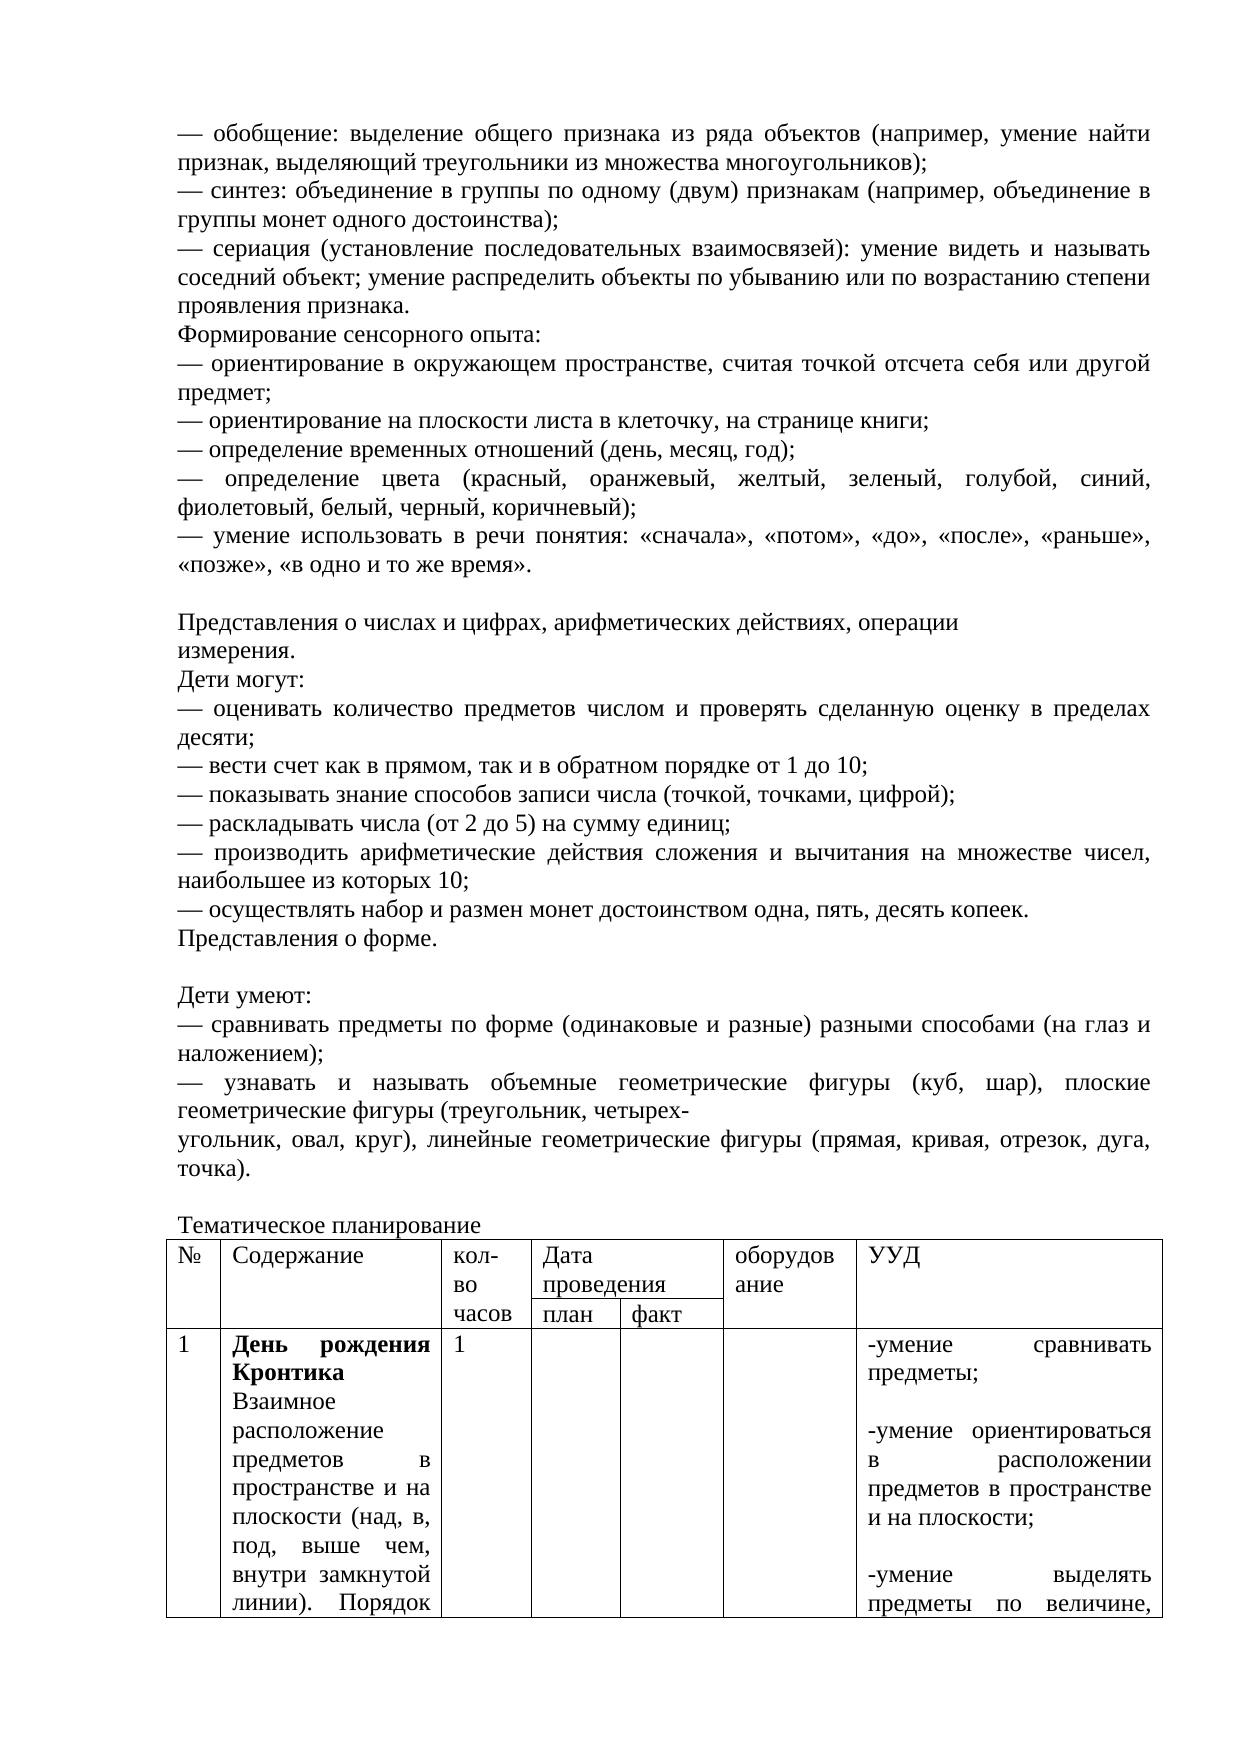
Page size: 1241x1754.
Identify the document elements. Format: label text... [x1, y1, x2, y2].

text — сериация (установление последовательных взаимосвязей): умение видеть и называть соседний объект; умение распределить объекты по убыванию или по возрастанию степени проявления признака. [177, 233, 1152, 319]
text — вести счет как в прямом, так и в обратном порядке от 1 до 10; [177, 751, 1152, 779]
text Представления о числах и цифрах, арифметических действиях, операции [177, 607, 1152, 636]
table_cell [857, 1329, 1162, 1617]
table_header УУД [857, 1240, 1162, 1328]
table_cell [621, 1329, 723, 1617]
table_cell [724, 1329, 856, 1617]
table_cell 1 [442, 1329, 531, 1617]
table_cell план [532, 1299, 620, 1328]
table_header Дата проведения [532, 1240, 723, 1298]
text Тематическое планирование [177, 1211, 1152, 1239]
table_header Содержание [221, 1240, 441, 1328]
table_cell 1 [167, 1329, 220, 1617]
table_header кол-во часов [442, 1240, 531, 1328]
table_header оборудование [724, 1240, 856, 1328]
text — осуществлять набор и размен монет достоинством одна, пять, десять копеек. [177, 894, 1152, 923]
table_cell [221, 1329, 441, 1617]
text — узнавать и называть объемные геометрические фигуры (куб, шар), плоские геометрические фигуры (треугольник, четырех- [177, 1067, 1152, 1124]
table_header № [167, 1240, 220, 1328]
text — умение использовать в речи понятия: «сначала», «потом», «до», «после», «раньше», «позже», «в одно и то же время». [177, 521, 1152, 578]
text Формирование сенсорного опыта: [177, 319, 1152, 348]
table_cell факт [621, 1299, 723, 1328]
text — производить арифметические действия сложения и вычитания на множестве чисел, наибольшее из которых 10; [177, 837, 1152, 894]
text угольник, овал, круг), линейные геометрические фигуры (прямая, кривая, отрезок, дуга, точка). [177, 1124, 1152, 1182]
text Дети могут: [177, 664, 1152, 693]
text — определение временных отношений (день, месяц, год); [177, 434, 1152, 463]
text — раскладывать числа (от 2 до 5) на сумму единиц; [177, 808, 1152, 837]
text — ориентирование на плоскости листа в клеточку, на странице книги; [177, 406, 1152, 434]
table_cell [532, 1329, 620, 1617]
text — определение цвета (красный, оранжевый, желтый, зеленый, голубой, синий, фиолетовый, белый, черный, коричневый); [177, 463, 1152, 521]
text измерения. [177, 636, 1152, 664]
text — сравнивать предметы по форме (одинаковые и разные) разными способами (на глаз и наложением); [177, 1009, 1152, 1067]
text — показывать знание способов записи числа (точкой, точками, цифрой); [177, 779, 1152, 808]
text — обобщение: выделение общего признака из ряда объектов (например, умение найти признак, выделяющий треугольники из множества многоугольников); [177, 118, 1152, 176]
text — синтез: объединение в группы по одному (двум) признакам (например, объединение в группы монет одного достоинства); [177, 176, 1152, 233]
text — ориентирование в окружающем пространстве, считая точкой отсчета себя или другой предмет; [177, 348, 1152, 406]
text Дети умеют: [177, 981, 1152, 1009]
text Представления о форме. [177, 923, 1152, 952]
text — оценивать количество предметов числом и проверять сделанную оценку в пределах десяти; [177, 693, 1152, 751]
